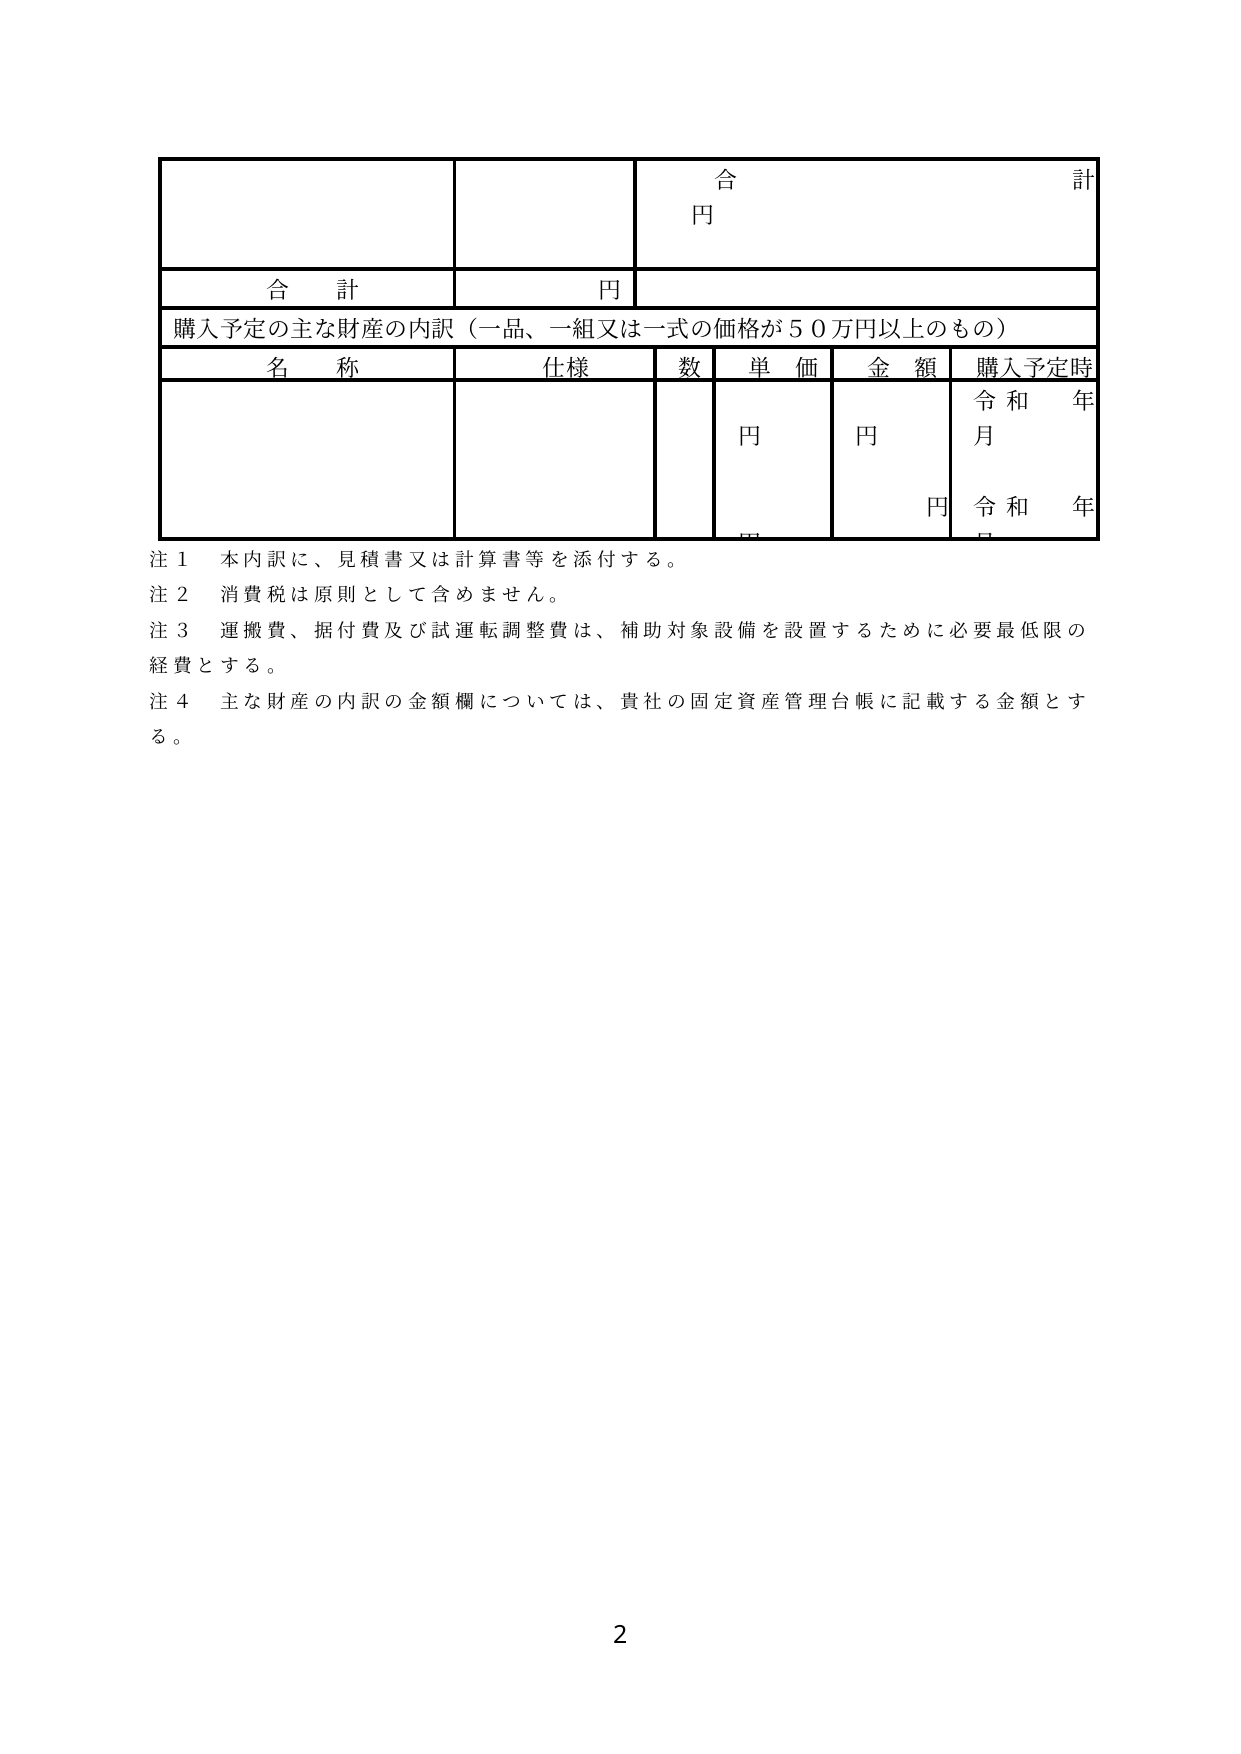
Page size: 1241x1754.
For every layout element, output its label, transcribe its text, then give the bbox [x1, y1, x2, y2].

table_cell [162, 161, 453, 267]
table_cell 円 円 円 円 円 円 合計 円 [637, 161, 1096, 267]
text 注２ 消費税は原則として含めません。 [149, 576, 1091, 611]
table_cell 名 称 [162, 349, 453, 378]
table_cell 仕様 [456, 349, 653, 378]
table_cell [657, 382, 712, 537]
table_cell 円 [456, 271, 633, 306]
table_cell 令和 年 月 令和 年 月 [952, 382, 1096, 537]
table_cell 単 価 [716, 349, 830, 378]
table_cell 数量 [657, 349, 712, 378]
table_cell 購入予定時期 [952, 349, 1096, 378]
text 注３ 運搬費、据付費及び試運転調整費は、補助対象設備を設置するために必要最低限の経費とする。 [149, 611, 1091, 682]
table_cell 円 [456, 161, 633, 267]
text 注４ 主な財産の内訳の金額欄については、貴社の固定資産管理台帳に記載する金額とする。 [149, 682, 1097, 753]
table_cell 円 円 [834, 382, 949, 537]
table_cell 購入予定の主な財産の内訳（一品、一組又は一式の価格が５０万円以上のもの） [162, 310, 1096, 345]
table_cell 金 額 [834, 349, 949, 378]
table_cell [162, 382, 453, 537]
table_cell [637, 271, 1096, 306]
table_cell 合 計 [162, 271, 453, 306]
text 注１ 本内訳に、見積書又は計算書等を添付する。 [149, 540, 1091, 576]
table_cell [456, 382, 653, 537]
table_cell 円 円 [716, 382, 830, 537]
